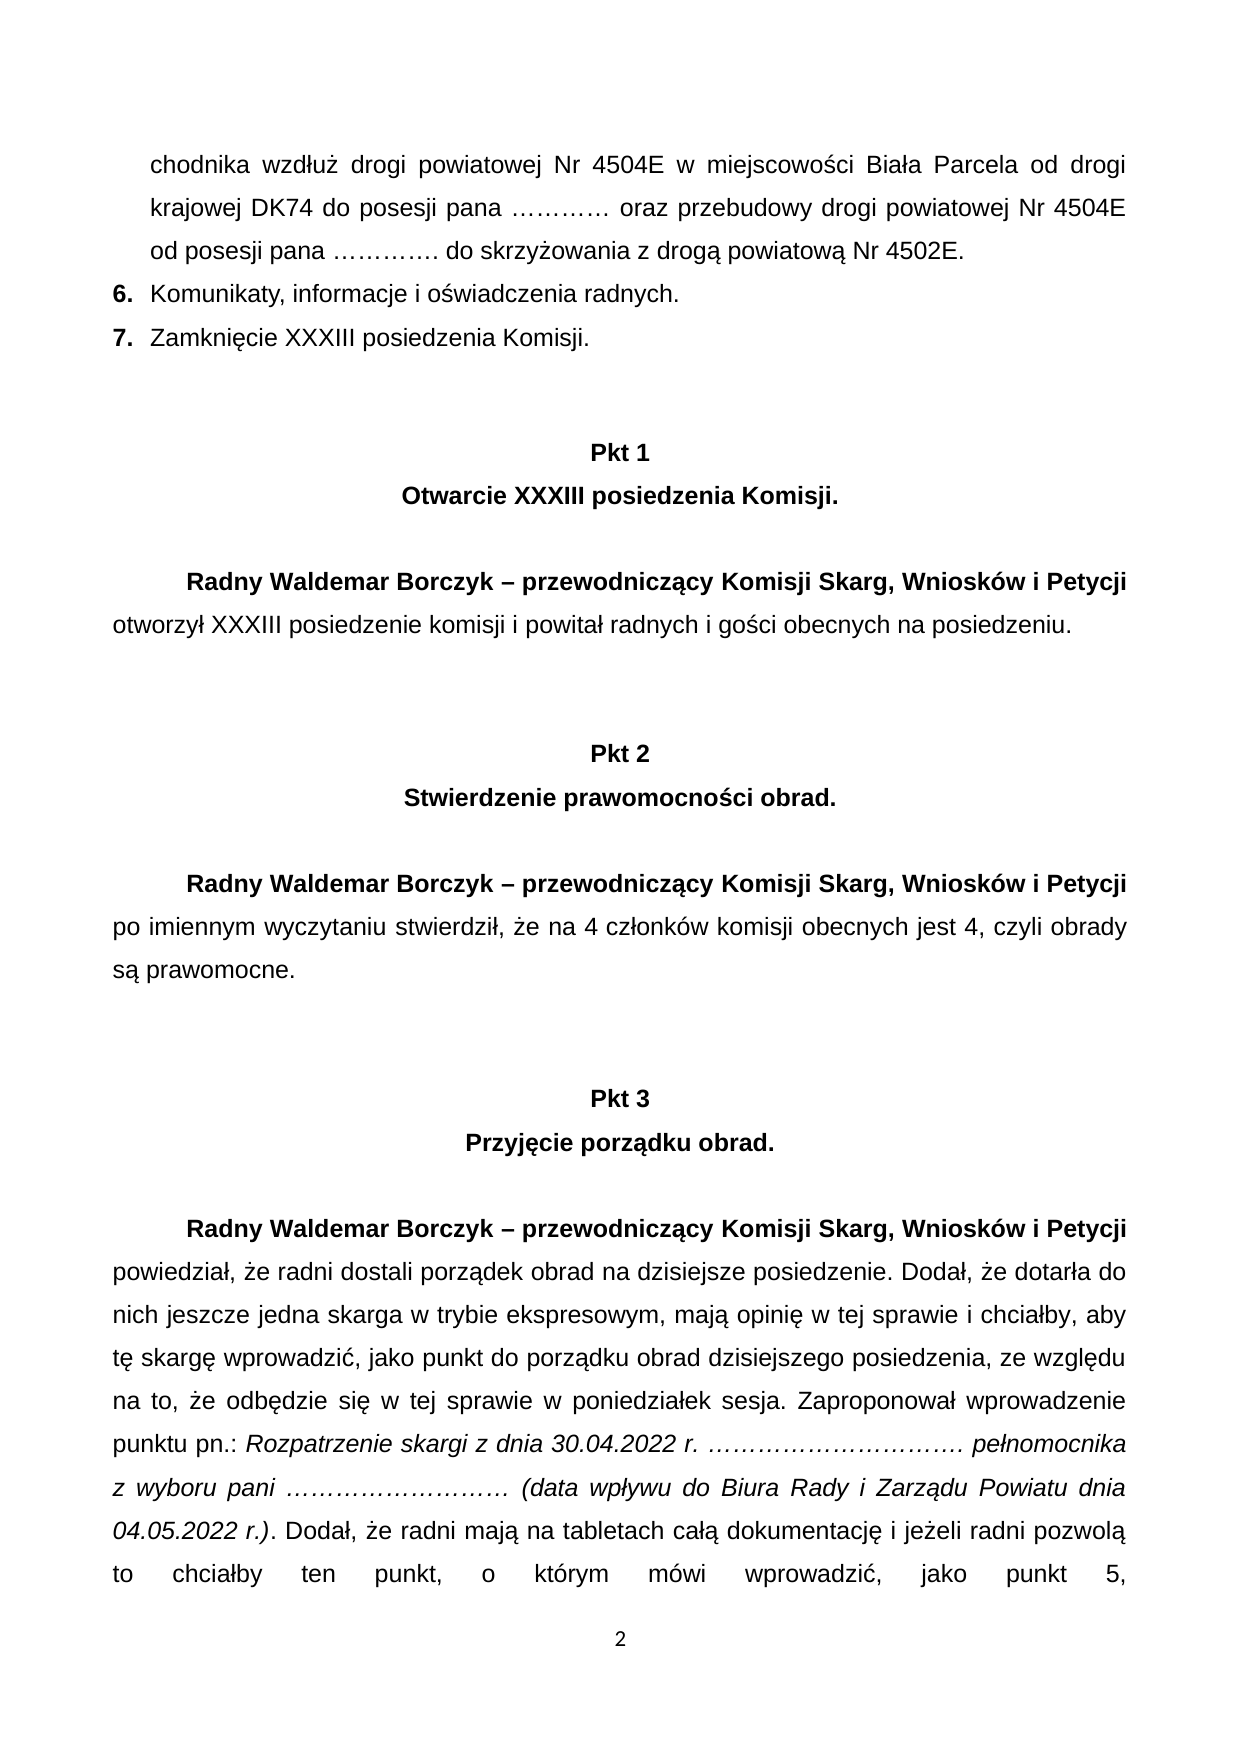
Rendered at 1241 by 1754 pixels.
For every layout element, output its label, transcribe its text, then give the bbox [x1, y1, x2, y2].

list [112, 150, 1128, 265]
text Pkt 1 [112, 437, 1128, 466]
list Komunikaty, informacje i oświadczenia radnych. [112, 279, 1128, 308]
text Stwierdzenie prawomocności obrad. [112, 782, 1128, 811]
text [112, 1214, 1128, 1587]
list Zamknięcie XXXIII posiedzenia Komisji. [112, 322, 1128, 351]
text Pkt 3 [112, 1084, 1128, 1113]
text Radny Waldemar Borczyk – przewodniczący Komisji Skarg, Wniosków i Petycji po imiennym wyczytaniu stwierdził, że na 4 członków komisji obecnych jest 4, czyli obrady są prawomocne. [112, 869, 1128, 984]
text Przyjęcie porządku obrad. [112, 1127, 1128, 1156]
text Otwarcie XXXIII posiedzenia Komisji. [112, 481, 1128, 509]
text Pkt 2 [112, 739, 1128, 768]
text Radny Waldemar Borczyk – przewodniczący Komisji Skarg, Wniosków i Petycji otworzył XXXIII posiedzenie komisji i powitał radnych i gości obecnych na posiedzeniu. [112, 567, 1128, 639]
